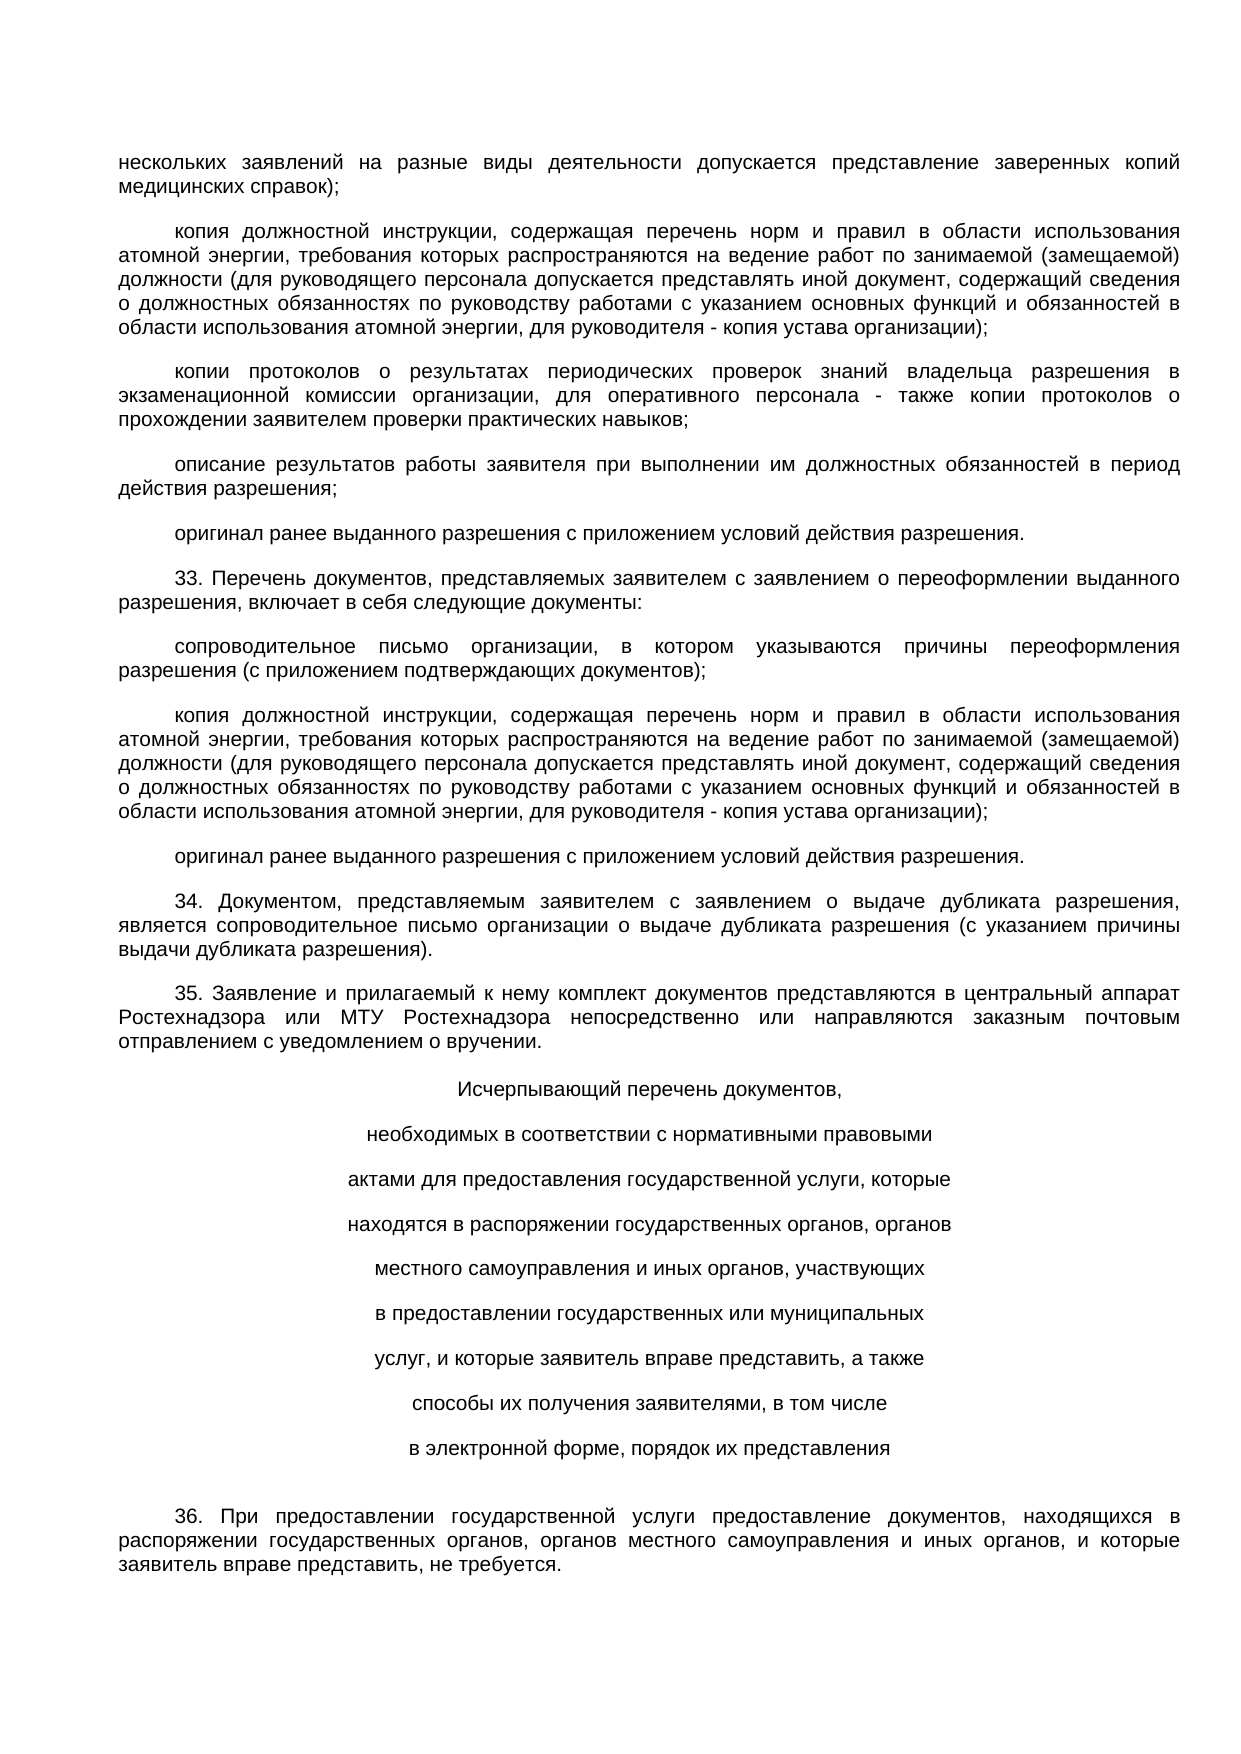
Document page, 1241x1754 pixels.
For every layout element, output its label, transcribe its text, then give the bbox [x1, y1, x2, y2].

text в электронной форме, порядок их представления [118, 1435, 1181, 1459]
text копии протоколов о результатах периодических проверок знаний владельца разрешения в экзаменационной комиссии организации, для оперативного персонала - также копии протоколов о прохождении заявителем проверки практических навыков; [118, 359, 1181, 431]
text 34. Документом, представляемым заявителем с заявлением о выдаче дубликата разрешения, является сопроводительное письмо организации о выдаче дубликата разрешения (с указанием причины выдачи дубликата разрешения). [118, 888, 1181, 960]
text копия должностной инструкции, содержащая перечень норм и правил в области использования атомной энергии, требования которых распространяются на ведение работ по занимаемой (замещаемой) должности (для руководящего персонала допускается представлять иной документ, содержащий сведения о должностных обязанностях по руководству работами с указанием основных функций и обязанностей в области использования атомной энергии, для руководителя - копия устава организации); [118, 219, 1181, 338]
text описание результатов работы заявителя при выполнении им должностных обязанностей в период действия разрешения; [118, 452, 1181, 500]
text способы их получения заявителями, в том числе [118, 1391, 1181, 1414]
text в предоставлении государственных или муниципальных [118, 1301, 1181, 1325]
text актами для предоставления государственной услуги, которые [118, 1167, 1181, 1191]
text 33. Перечень документов, представляемых заявителем с заявлением о переоформлении выданного разрешения, включает в себя следующие документы: [118, 566, 1181, 613]
text оригинал ранее выданного разрешения с приложением условий действия разрешения. [118, 521, 1181, 545]
text необходимых в соответствии с нормативными правовыми [118, 1122, 1181, 1146]
text услуг, и которые заявитель вправе представить, а также [118, 1346, 1181, 1370]
text 35. Заявление и прилагаемый к нему комплект документов представляются в центральный аппарат Ростехнадзора или МТУ Ростехнадзора непосредственно или направляются заказным почтовым отправлением с уведомлением о вручении. [118, 981, 1181, 1053]
text копия должностной инструкции, содержащая перечень норм и правил в области использования атомной энергии, требования которых распространяются на ведение работ по занимаемой (замещаемой) должности (для руководящего персонала допускается представлять иной документ, содержащий сведения о должностных обязанностях по руководству работами с указанием основных функций и обязанностей в области использования атомной энергии, для руководителя - копия устава организации); [118, 703, 1181, 823]
text оригинал ранее выданного разрешения с приложением условий действия разрешения. [118, 844, 1181, 868]
text 36. При предоставлении государственной услуги предоставление документов, находящихся в распоряжении государственных органов, органов местного самоуправления и иных органов, и которые заявитель вправе представить, не требуется. [118, 1504, 1181, 1576]
text местного самоуправления и иных органов, участвующих [118, 1256, 1181, 1280]
text находятся в распоряжении государственных органов, органов [118, 1211, 1181, 1235]
text Исчерпывающий перечень документов, [118, 1077, 1181, 1101]
text сопроводительное письмо организации, в котором указываются причины переоформления разрешения (с приложением подтверждающих документов); [118, 634, 1181, 682]
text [118, 150, 1181, 198]
